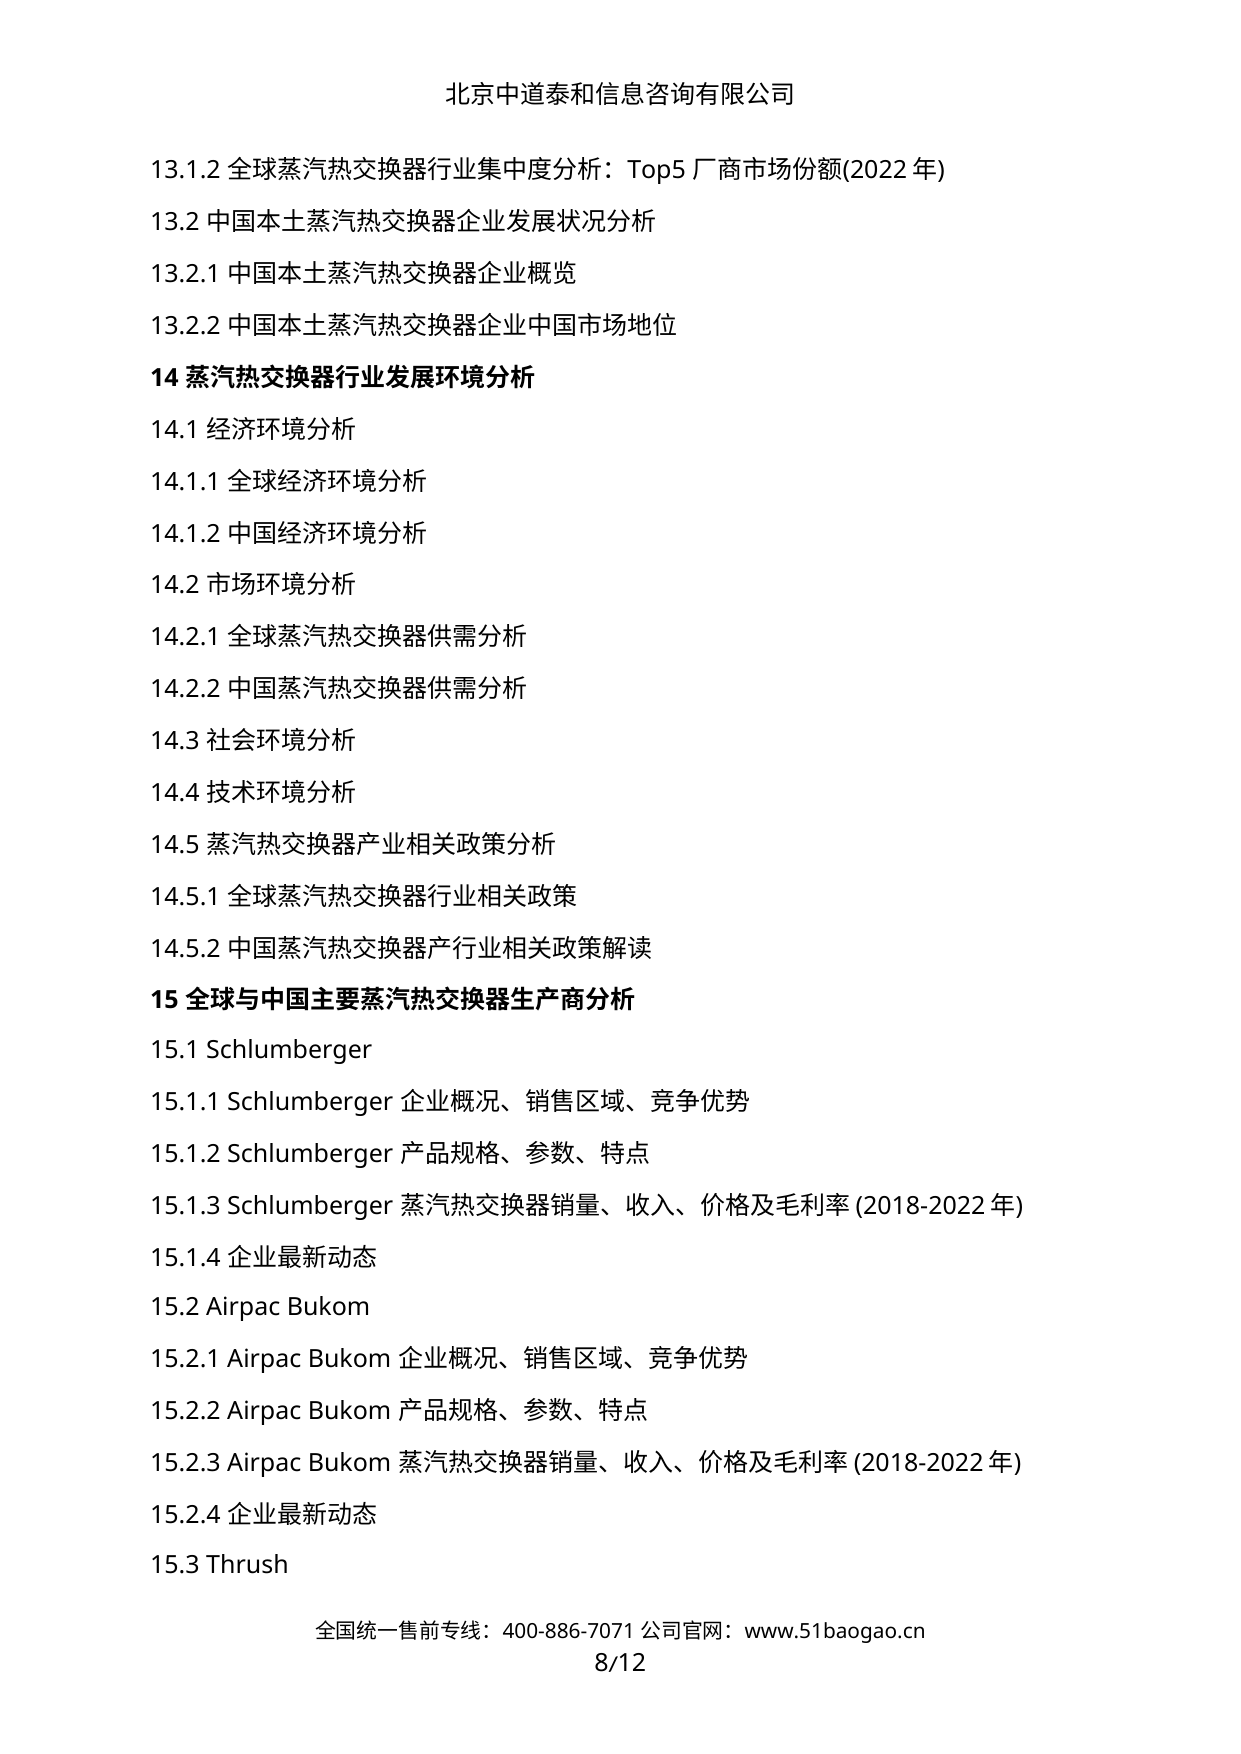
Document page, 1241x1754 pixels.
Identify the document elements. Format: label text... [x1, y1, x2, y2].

text 15.2.4 企业最新动态 [150, 1494, 1090, 1531]
text 14.5.2 中国蒸汽热交换器产行业相关政策解读 [150, 928, 1090, 964]
text 14.1 经济环境分析 [150, 409, 1090, 446]
text 15.1.4 企业最新动态 [150, 1237, 1090, 1273]
text 15.2.3 Airpac Bukom 蒸汽热交换器销量、收入、价格及毛利率 (2018-2022年) [150, 1442, 1090, 1479]
text 14.1.2 中国经济环境分析 [150, 513, 1090, 549]
text 15 全球与中国主要蒸汽热交换器生产商分析 [150, 980, 1090, 1016]
text 14.5.1 全球蒸汽热交换器行业相关政策 [150, 876, 1090, 912]
text 14.1.1 全球经济环境分析 [150, 461, 1090, 497]
text 15.1.1 Schlumberger 企业概况、销售区域、竞争优势 [150, 1082, 1090, 1118]
text 14 蒸汽热交换器行业发展环境分析 [150, 357, 1090, 394]
text 15.2.1 Airpac Bukom 企业概况、销售区域、竞争优势 [150, 1339, 1090, 1375]
text 15.2.2 Airpac Bukom 产品规格、参数、特点 [150, 1391, 1090, 1427]
text 13.2 中国本土蒸汽热交换器企业发展状况分析 [150, 202, 1090, 238]
text 13.2.1 中国本土蒸汽热交换器企业概览 [150, 254, 1090, 290]
text 14.2.1 全球蒸汽热交换器供需分析 [150, 617, 1090, 653]
text 15.1.3 Schlumberger 蒸汽热交换器销量、收入、价格及毛利率 (2018-2022年) [150, 1185, 1090, 1222]
text 13.1.2 全球蒸汽热交换器行业集中度分析：Top5 厂商市场份额(2022年) [150, 150, 1090, 186]
text 15.3 Thrush [150, 1546, 1090, 1580]
text 14.2.2 中国蒸汽热交换器供需分析 [150, 669, 1090, 705]
text 15.1.2 Schlumberger 产品规格、参数、特点 [150, 1133, 1090, 1170]
text 14.5 蒸汽热交换器产业相关政策分析 [150, 824, 1090, 861]
text 14.3 社会环境分析 [150, 721, 1090, 757]
text 13.2.2 中国本土蒸汽热交换器企业中国市场地位 [150, 306, 1090, 342]
text 15.1 Schlumberger [150, 1032, 1090, 1066]
text 15.2 Airpac Bukom [150, 1289, 1090, 1323]
text 14.2 市场环境分析 [150, 565, 1090, 601]
text 14.4 技术环境分析 [150, 772, 1090, 809]
